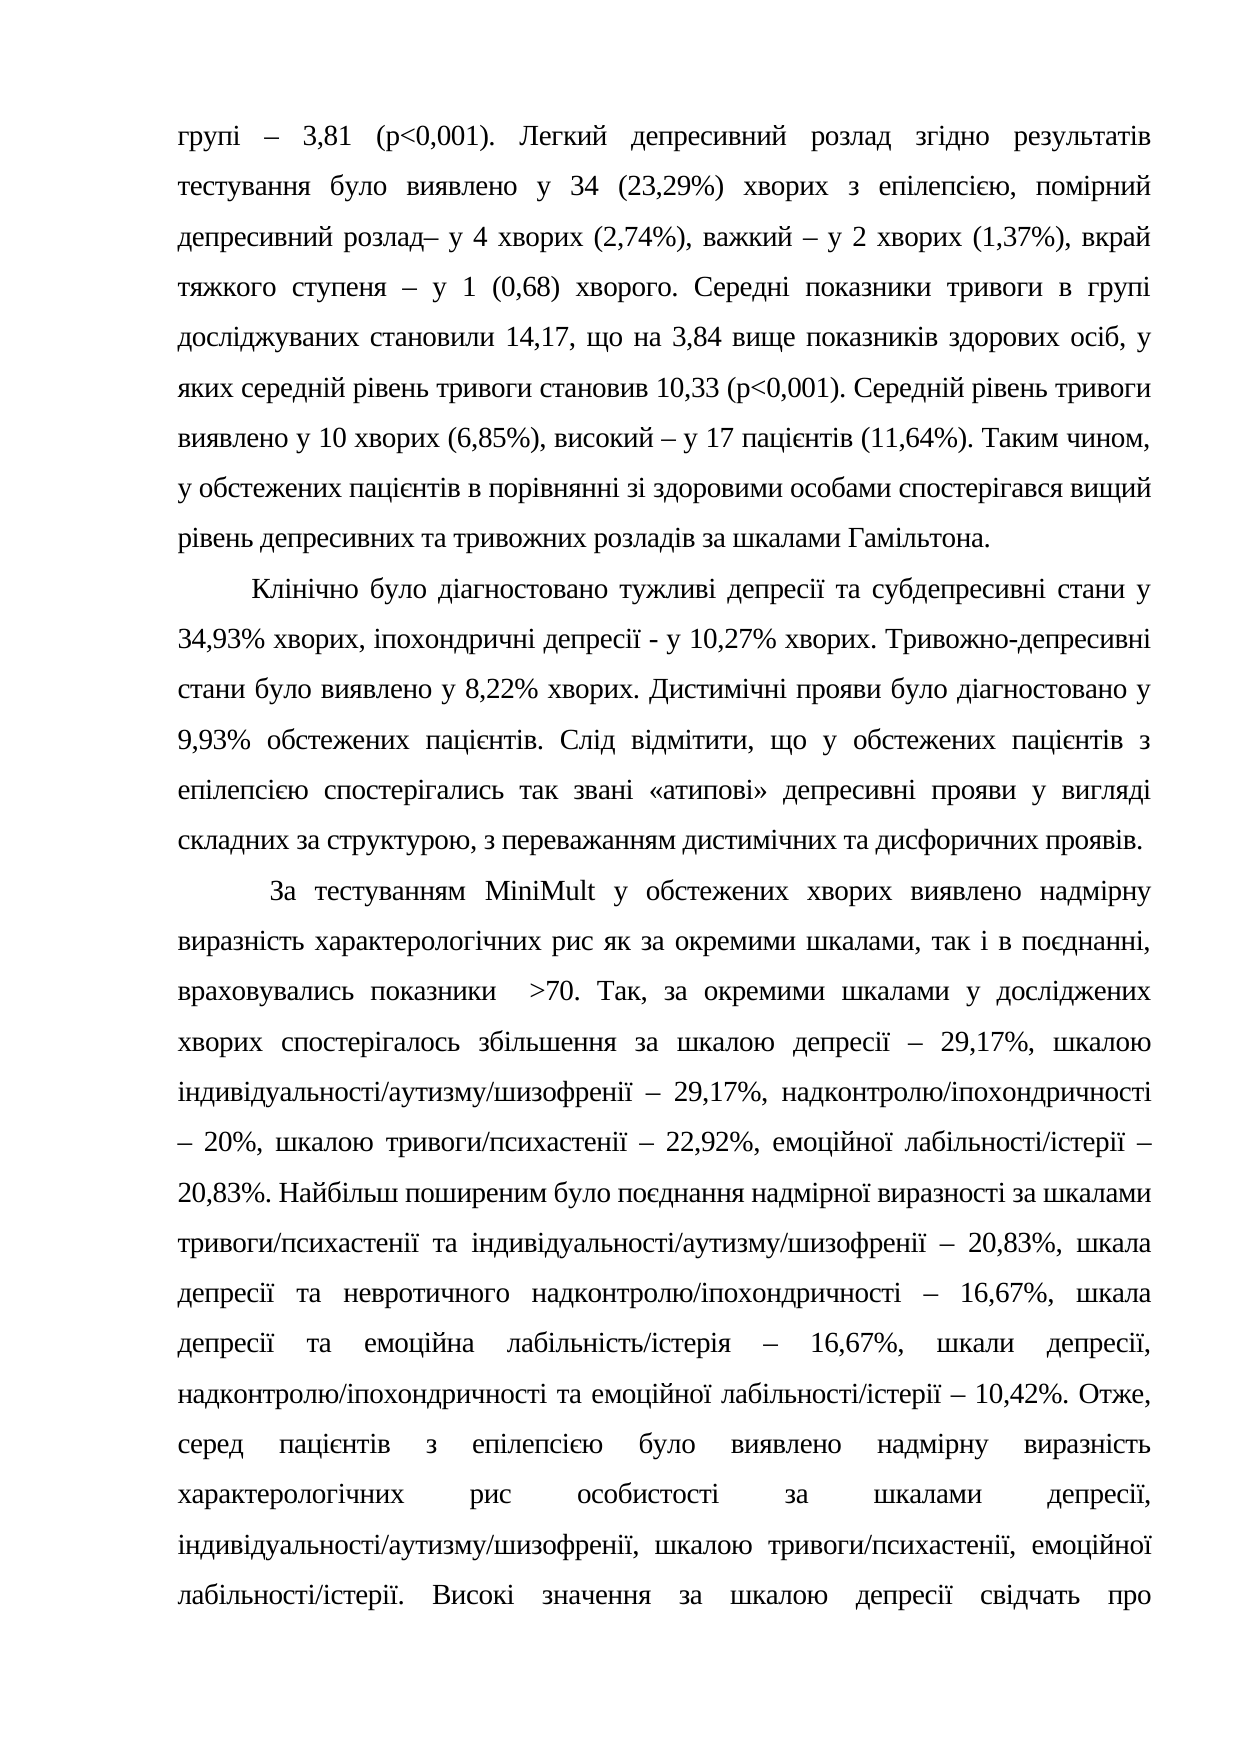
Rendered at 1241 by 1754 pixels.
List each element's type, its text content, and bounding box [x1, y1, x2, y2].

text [177, 118, 1152, 554]
text Клінічно було діагностовано тужливі депресії та субдепресивні стани у 34,93% хворих, іпохондричні депресії - у 10,27% хворих. Тривожно-депресивні стани було виявлено у 8,22% хворих. Дистимічні прояви було діагностовано у 9,93% обстежених пацієнтів. Слід відмітити, що у обстежених пацієнтів з епілепсією спостерігались так звані «атипові» депресивні прояви у вигляді складних за структурою, з переважанням дистимічних та дисфоричних проявів. [177, 571, 1152, 856]
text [177, 873, 1152, 1611]
